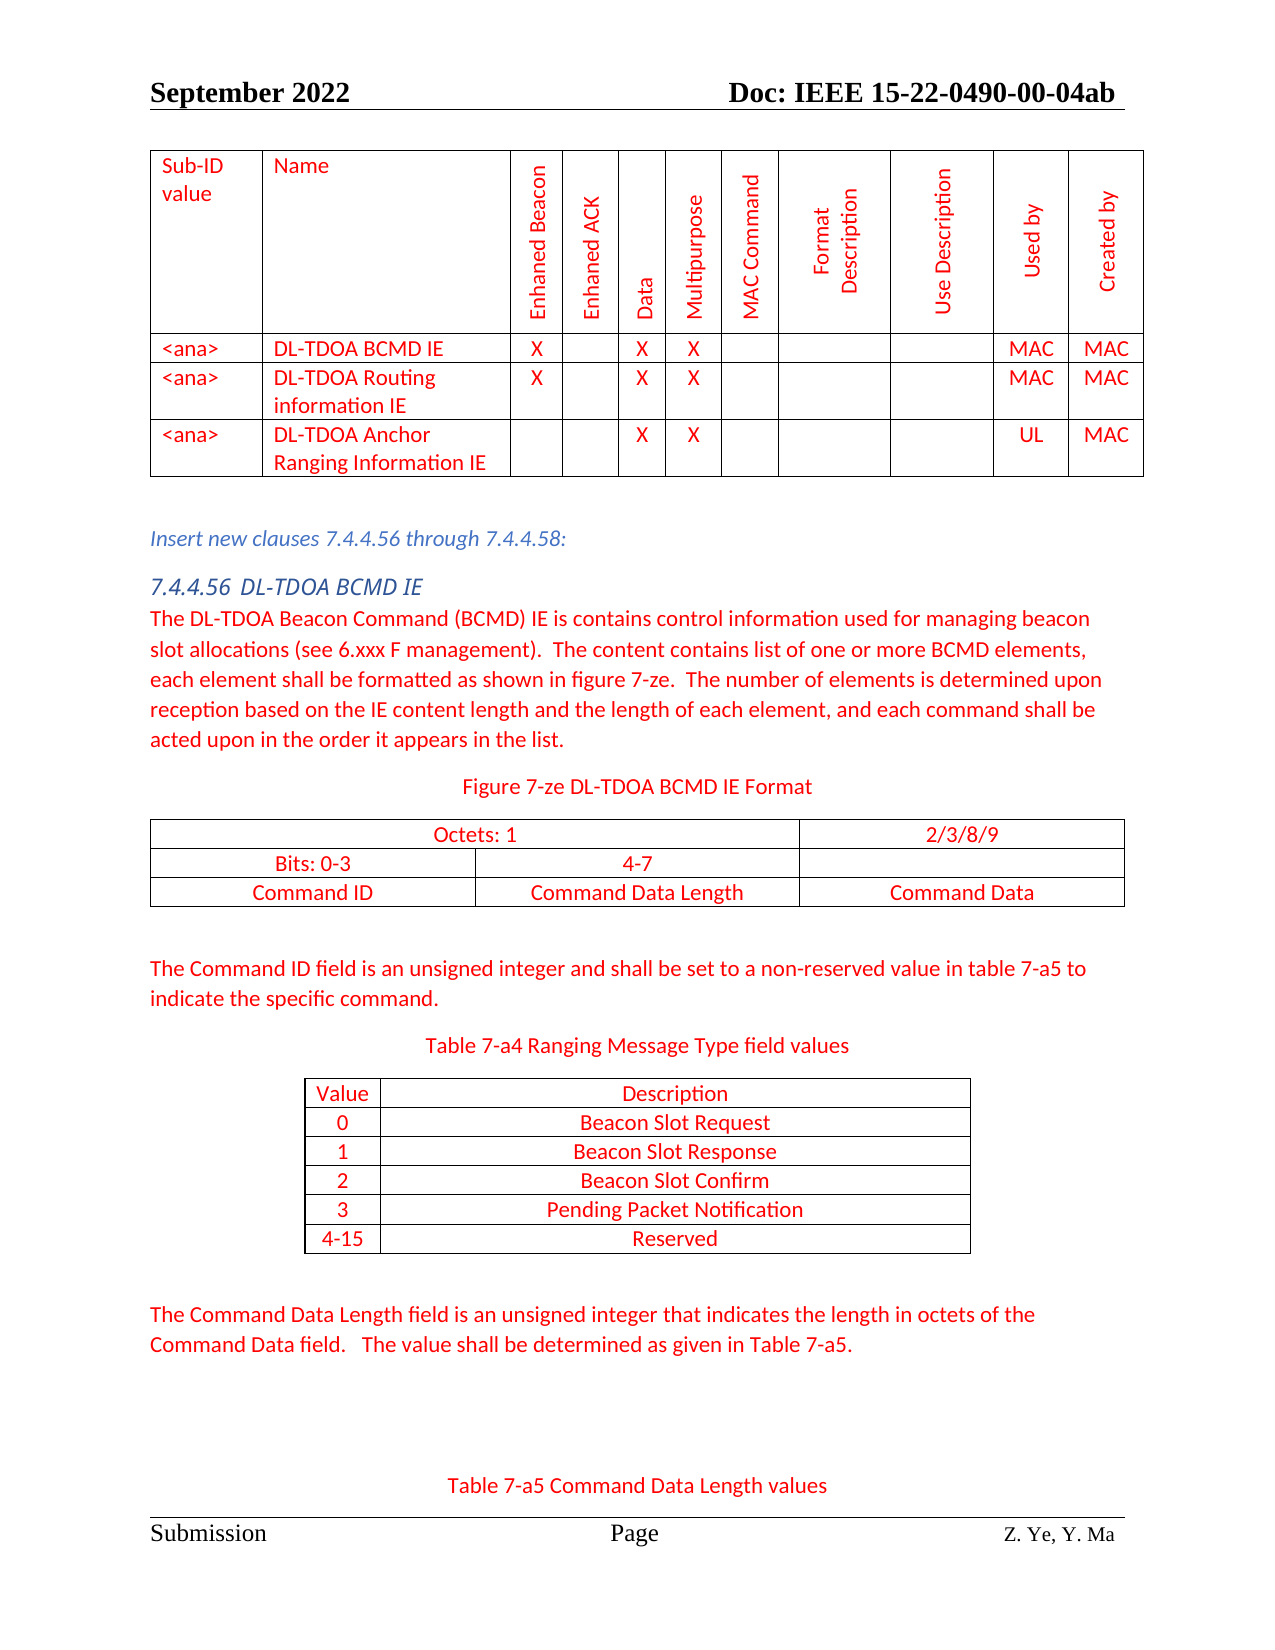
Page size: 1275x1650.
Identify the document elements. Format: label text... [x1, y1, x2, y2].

table_cell X [619, 363, 665, 419]
table_cell DL-TDOA BCMD IE [263, 334, 510, 362]
table_cell Pending Packet Notification [381, 1195, 970, 1223]
table_cell [779, 363, 890, 419]
text Table 7-a4 Ranging Message Type field values [150, 1031, 1125, 1059]
table_cell Bits: 0-3 [151, 849, 475, 877]
table_cell X [666, 420, 721, 476]
table_cell MAC [1069, 363, 1143, 419]
table_cell [511, 420, 562, 476]
table_cell [563, 334, 618, 362]
table_header Octets: 1 [151, 820, 799, 848]
table_cell Command Data [800, 878, 1124, 906]
table_header Created by [1069, 151, 1143, 333]
table_cell X [666, 363, 721, 419]
text The DL-TDOA Beacon Command (BCMD) IE is contains control information used for managing beacon slot allocations (see 6.xxx F management). The content contains list of one or more BCMD elements, each element shall be formatted as shown in figure 7-ze. The number of elements is determined upon reception based on the IE content length and the length of each element, and each command shall be acted upon in the order it appears in the list. [150, 604, 1125, 753]
table_header Multipurpose [666, 151, 721, 333]
table_cell [891, 334, 993, 362]
table_cell 2 [306, 1166, 380, 1194]
table_cell Command Data Length [476, 878, 799, 906]
table_cell MAC [994, 334, 1068, 362]
table_cell Beacon Slot Response [381, 1137, 970, 1165]
table_cell <ana> [151, 420, 262, 476]
table_cell Reserved [381, 1225, 970, 1252]
table_cell [779, 420, 890, 476]
table_cell [722, 334, 778, 362]
table_header Used by [994, 151, 1068, 333]
table_header Enhaned Beacon [511, 151, 562, 333]
table_header Data [619, 151, 665, 333]
text Figure 7-ze DL-TDOA BCMD IE Format [150, 772, 1125, 800]
table_cell MAC [1069, 334, 1143, 362]
table_cell MAC [1069, 420, 1143, 476]
table_cell [891, 363, 993, 419]
table_cell DL-TDOA Anchor Ranging Information IE [263, 420, 510, 476]
table_cell <ana> [151, 363, 262, 419]
table_cell 4-15 [306, 1225, 380, 1252]
table_cell X [619, 420, 665, 476]
table_header Enhaned ACK [563, 151, 618, 333]
table_header MAC Command [722, 151, 778, 333]
table_cell [722, 363, 778, 419]
table_cell MAC [994, 363, 1068, 419]
table_cell X [511, 334, 562, 362]
table_cell [563, 420, 618, 476]
table_cell 3 [306, 1195, 380, 1223]
table_header Format Description [779, 151, 890, 333]
table_cell Beacon Slot Confirm [381, 1166, 970, 1194]
table_cell [800, 849, 1124, 877]
table_cell [779, 334, 890, 362]
table_cell [722, 420, 778, 476]
table_cell Beacon Slot Request [381, 1108, 970, 1136]
table_cell X [511, 363, 562, 419]
table_cell X [666, 334, 721, 362]
text The Command Data Length field is an unsigned integer that indicates the length in octets of the Command Data field. The value shall be determined as given in Table 7-a5. [150, 1300, 1125, 1359]
table_header Name [263, 151, 510, 333]
table_cell DL-TDOA Routing information IE [263, 363, 510, 419]
table_header Description [381, 1079, 970, 1107]
table_cell Command ID [151, 878, 475, 906]
table_cell <ana> [151, 334, 262, 362]
text The Command ID field is an unsigned integer and shall be set to a non-reserved value in table 7-a5 to indicate the specific command. [150, 954, 1125, 1012]
table_cell X [619, 334, 665, 362]
text Table 7-a5 Command Data Length values [150, 1471, 1125, 1499]
table_header 2/3/8/9 [800, 820, 1124, 848]
table_cell [891, 420, 993, 476]
text Insert new clauses 7.4.4.56 through 7.4.4.58: [150, 524, 1125, 552]
table_cell 1 [306, 1137, 380, 1165]
table_cell 4-7 [476, 849, 799, 877]
table_cell [563, 363, 618, 419]
subtitle DL-TDOA BCMD IE [150, 571, 1125, 602]
table_header Value [306, 1079, 380, 1107]
table_header Use Description [891, 151, 993, 333]
table_cell 0 [306, 1108, 380, 1136]
table_cell UL [994, 420, 1068, 476]
table_header Sub-ID value [151, 151, 262, 333]
